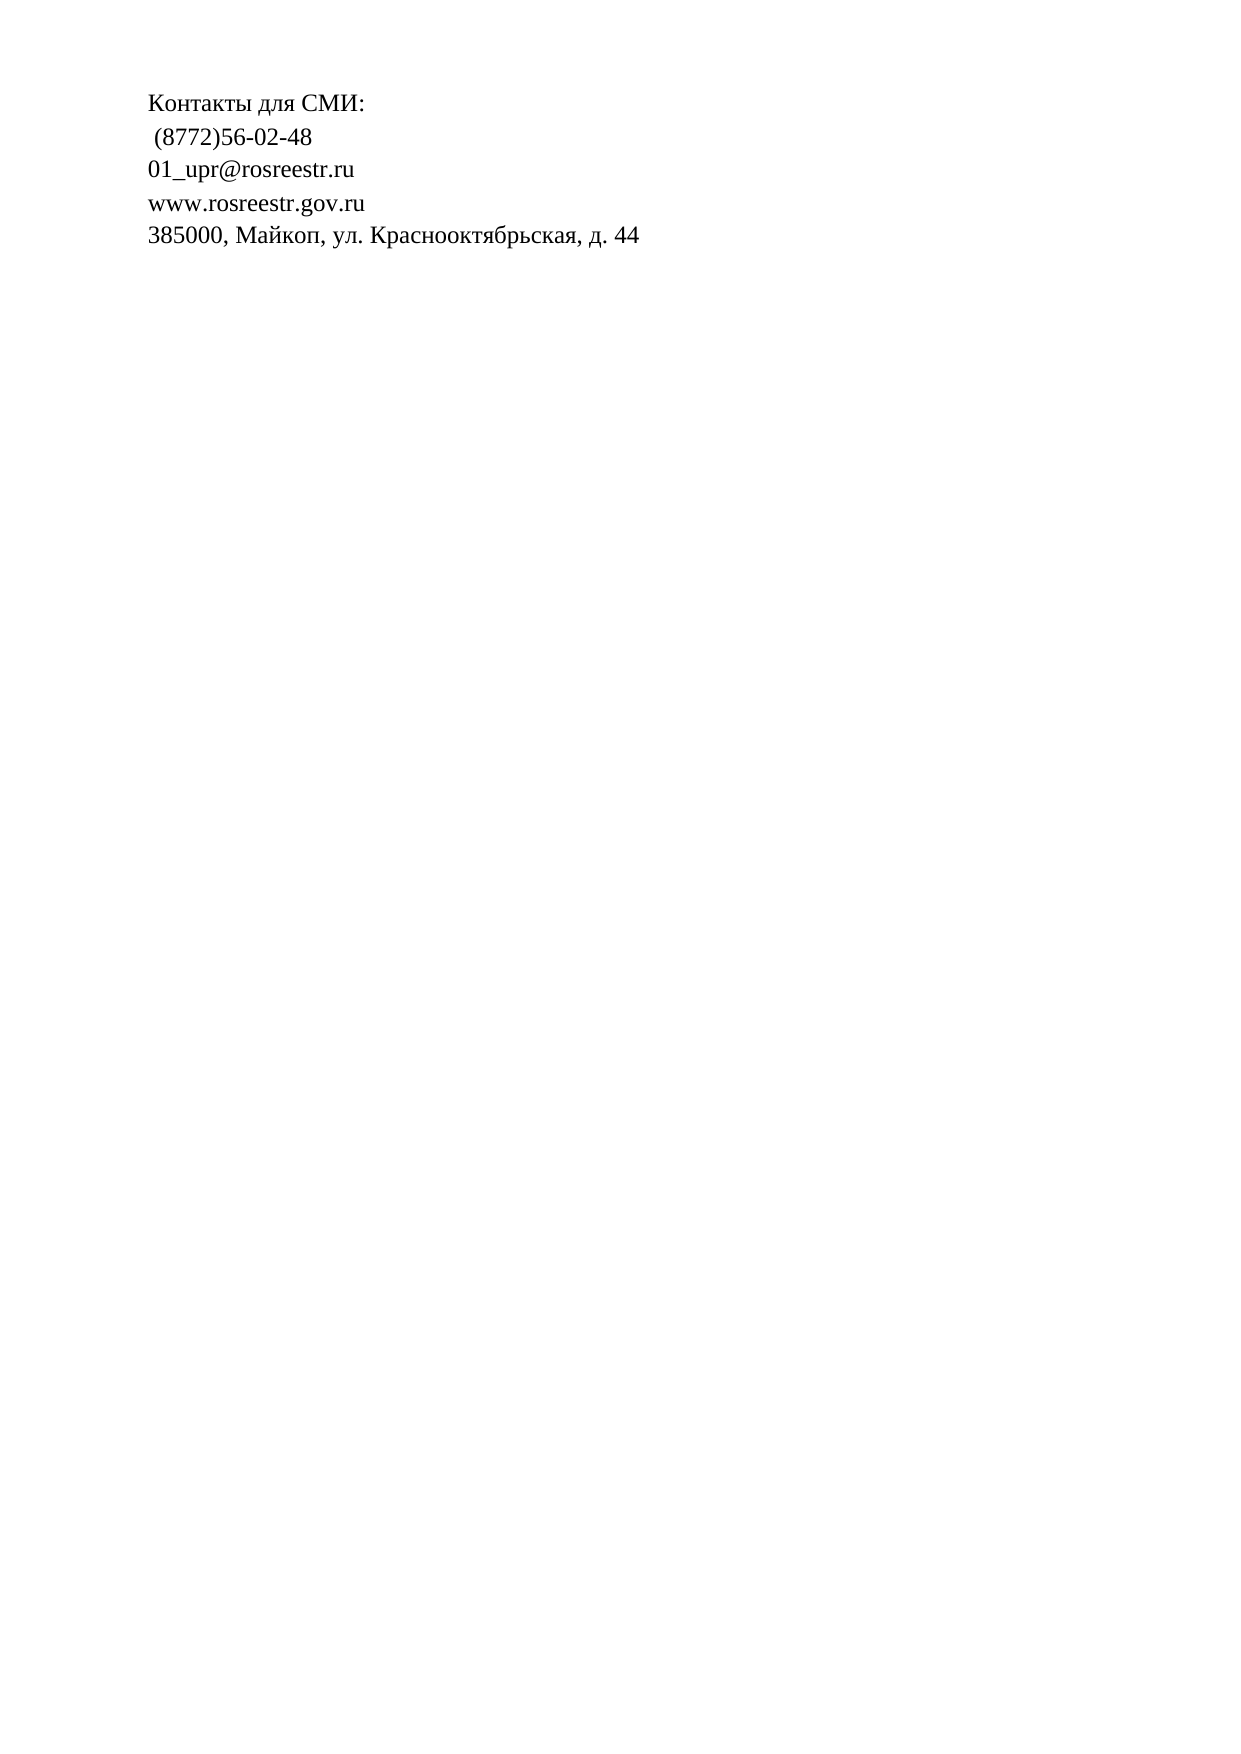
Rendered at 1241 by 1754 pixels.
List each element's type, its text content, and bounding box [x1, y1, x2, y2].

text www.rosreestr.gov.ru [148, 188, 1152, 216]
text 01_upr@rosreestr.ru [148, 154, 1152, 183]
text Контакты для СМИ: [148, 88, 1152, 117]
text 385000, Майкоп, ул. Краснооктябрьская, д. 44 [148, 221, 1152, 249]
text (8772)56-02-48 [148, 122, 1152, 150]
